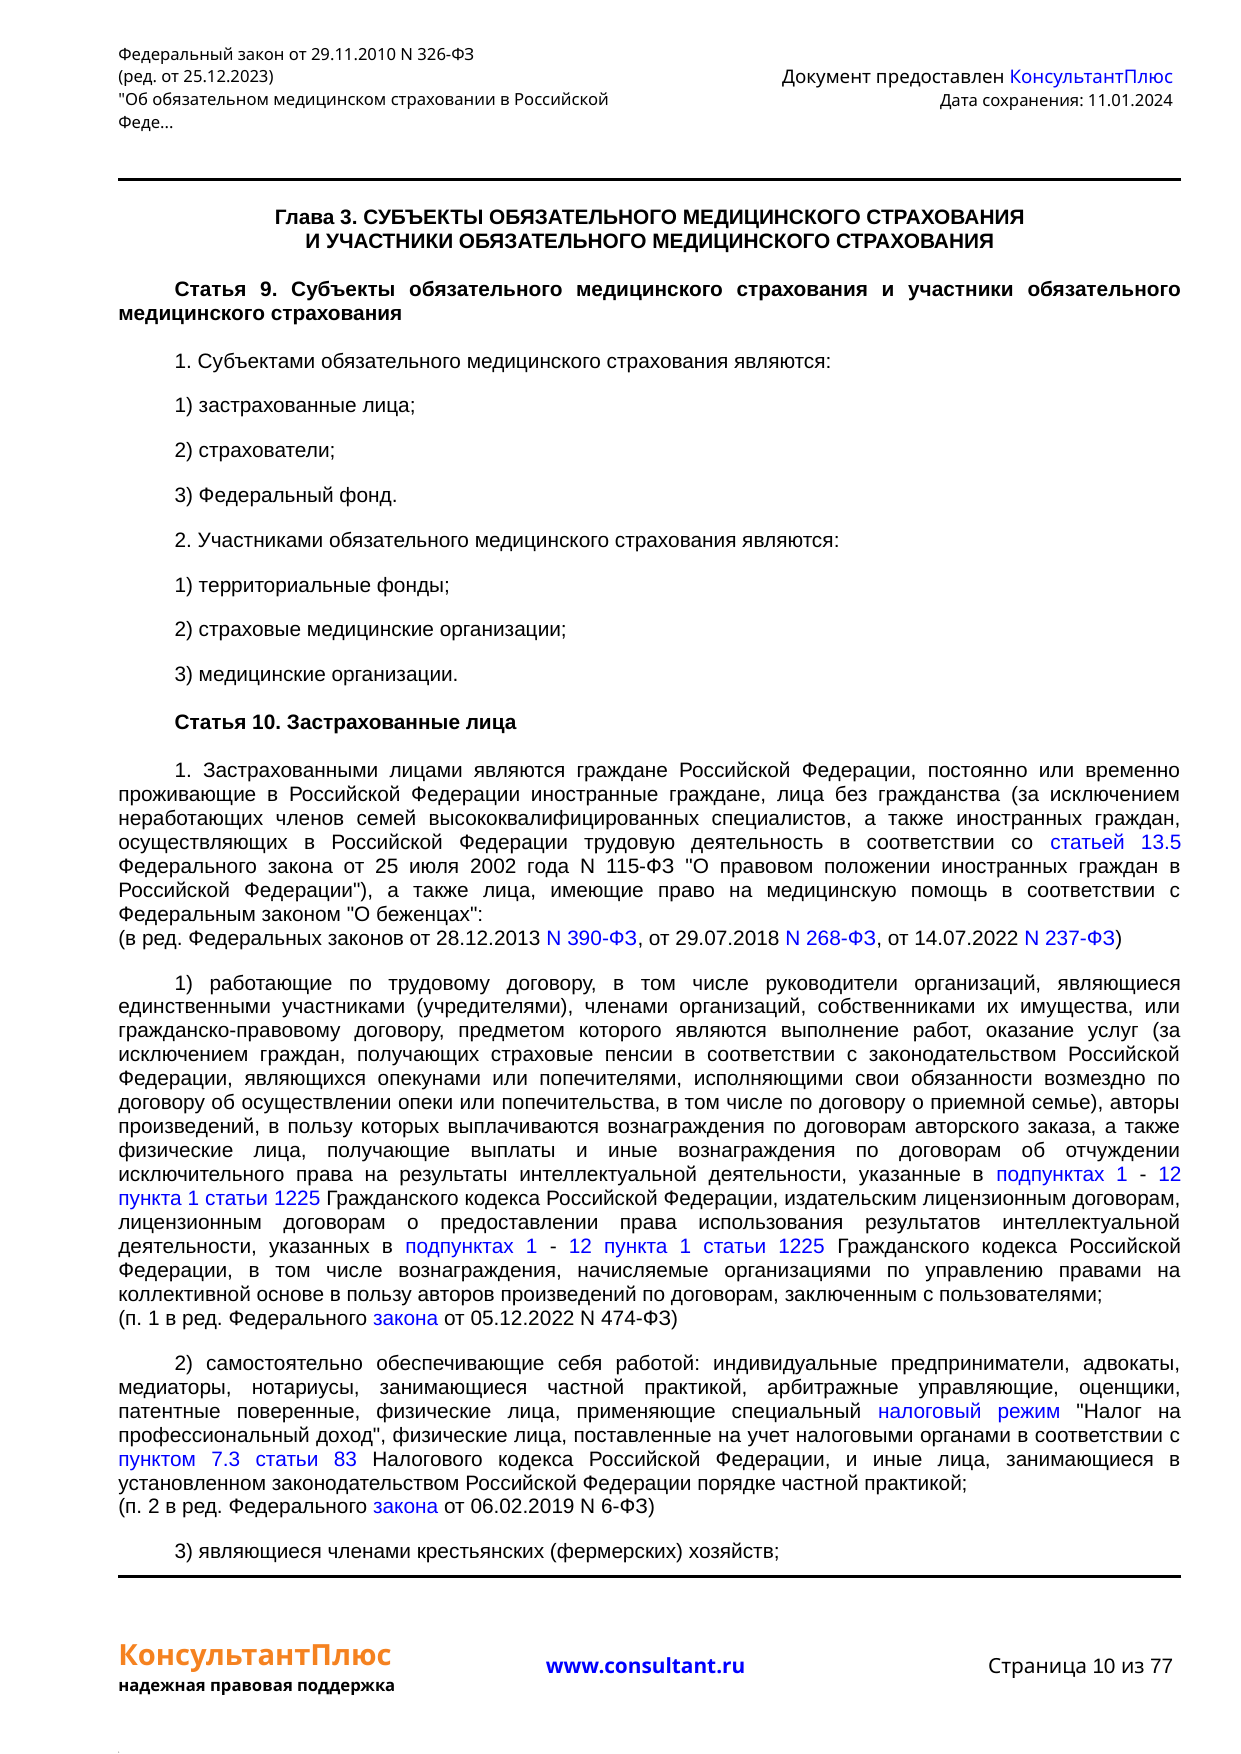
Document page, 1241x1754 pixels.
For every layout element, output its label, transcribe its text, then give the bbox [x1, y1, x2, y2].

title Статья 9. Субъекты обязательного медицинского страхования и участники обязательного медицинского страхования [118, 277, 1181, 324]
text 1. Субъектами обязательного медицинского страхования являются: [118, 348, 1181, 372]
title И УЧАСТНИКИ ОБЯЗАТЕЛЬНОГО МЕДИЦИНСКОГО СТРАХОВАНИЯ [118, 229, 1181, 253]
text 1. Застрахованными лицами являются граждане Российской Федерации, постоянно или временно проживающие в Российской Федерации иностранные граждане, лица без гражданства (за исключением неработающих членов семей высококвалифицированных специалистов, а также иностранных граждан, осуществляющих в Российской Федерации трудовую деятельность в соответствии со статьей 13.5 Федерального закона от 25 июля 2002 года N 115-ФЗ "О правовом положении иностранных граждан в Российской Федерации"), а также лица, имеющие право на медицинскую помощь в соответствии с Федеральным законом "О беженцах": [118, 758, 1181, 926]
text 1) работающие по трудовому договору, в том числе руководители организаций, являющиеся единственными участниками (учредителями), членами организаций, собственниками их имущества, или гражданско-правовому договору, предметом которого являются выполнение работ, оказание услуг (за исключением граждан, получающих страховые пенсии в соответствии с законодательством Российской Федерации, являющихся опекунами или попечителями, исполняющими свои обязанности возмездно по договору об осуществлении опеки или попечительства, в том числе по договору о приемной семье), авторы произведений, в пользу которых выплачиваются вознаграждения по договорам авторского заказа, а также физические лица, получающие выплаты и иные вознаграждения по договорам об отчуждении исключительного права на результаты интеллектуальной деятельности, указанные в подпунктах 1 - 12 пункта 1 статьи 1225 Гражданского кодекса Российской Федерации, издательским лицензионным договорам, лицензионным договорам о предоставлении права использования результатов интеллектуальной деятельности, указанных в подпунктах 1 - 12 пункта 1 статьи 1225 Гражданского кодекса Российской Федерации, в том числе вознаграждения, начисляемые организациями по управлению правами на коллективной основе в пользу авторов произведений по договорам, заключенным с пользователями; [118, 970, 1181, 1306]
text 1) территориальные фонды; [118, 572, 1181, 596]
text 2) страхователи; [118, 438, 1181, 462]
text 2. Участниками обязательного медицинского страхования являются: [118, 528, 1181, 552]
text (п. 1 в ред. Федерального закона от 05.12.2022 N 474-ФЗ) [118, 1306, 1181, 1330]
text 3) являющиеся членами крестьянских (фермерских) хозяйств; [118, 1539, 1181, 1563]
text 3) медицинские организации. [118, 662, 1181, 686]
text (в ред. Федеральных законов от 28.12.2013 N 390-ФЗ, от 29.07.2018 N 268-ФЗ, от 14.07.2022 N 237-ФЗ) [118, 926, 1181, 949]
text (п. 2 в ред. Федерального закона от 06.02.2019 N 6-ФЗ) [118, 1494, 1181, 1518]
title Статья 10. Застрахованные лица [118, 710, 1181, 734]
text 2) страховые медицинские организации; [118, 617, 1181, 641]
text 2) самостоятельно обеспечивающие себя работой: индивидуальные предприниматели, адвокаты, медиаторы, нотариусы, занимающиеся частной практикой, арбитражные управляющие, оценщики, патентные поверенные, физические лица, применяющие специальный налоговый режим "Налог на профессиональный доход", физические лица, поставленные на учет налоговыми органами в соответствии с пунктом 7.3 статьи 83 Налогового кодекса Российской Федерации, и иные лица, занимающиеся в установленном законодательством Российской Федерации порядке частной практикой; [118, 1351, 1181, 1494]
text 1) застрахованные лица; [118, 393, 1181, 417]
text 3) Федеральный фонд. [118, 483, 1181, 507]
title Глава 3. СУБЪЕКТЫ ОБЯЗАТЕЛЬНОГО МЕДИЦИНСКОГО СТРАХОВАНИЯ [118, 205, 1181, 229]
